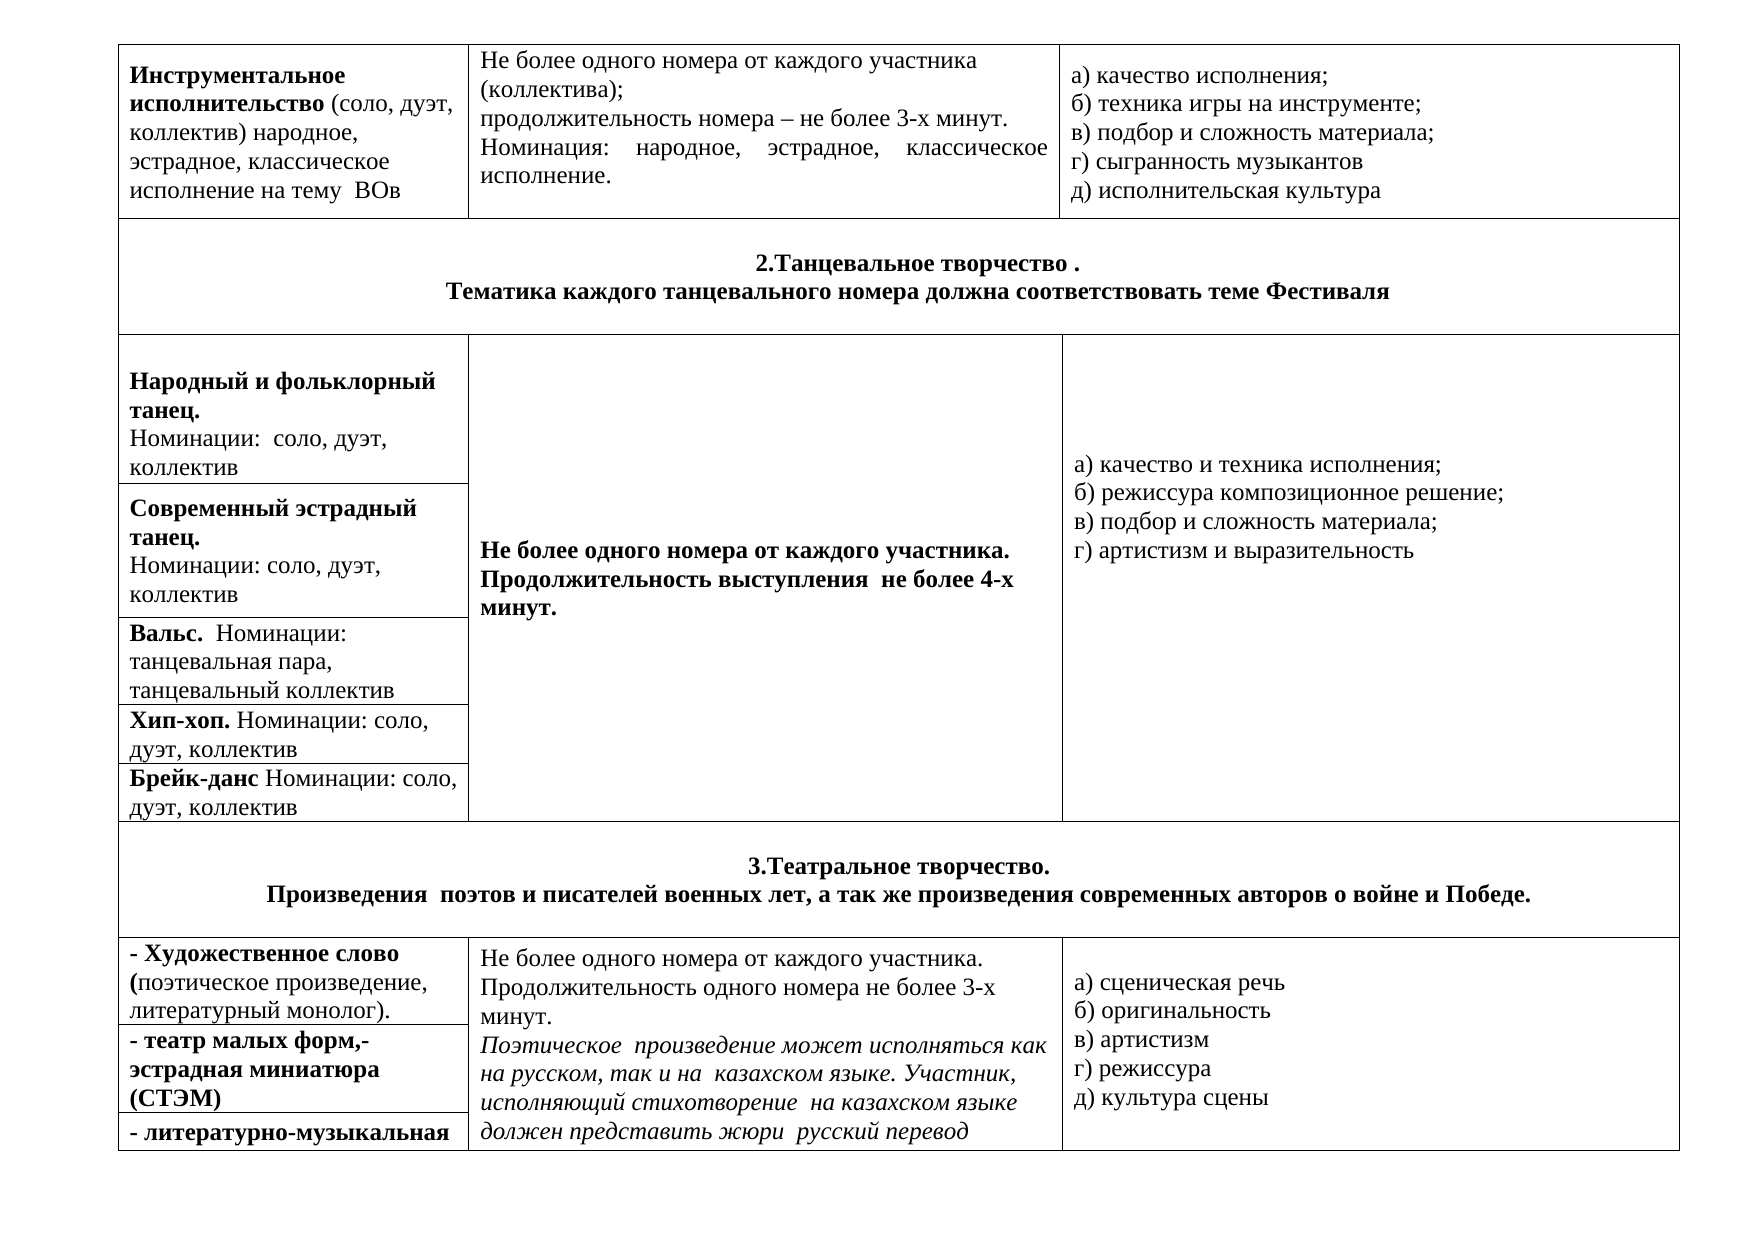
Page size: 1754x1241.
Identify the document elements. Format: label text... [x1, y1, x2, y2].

table_cell - Художественное слово (поэтическое произведение, литературный монолог). [119, 938, 468, 1024]
table_cell 2.Танцевальное творчество . Тематика каждого танцевального номера должна соответствовать теме Фестиваля [119, 219, 1679, 334]
table_cell Вальс. Номинации: танцевальная пара, танцевальный коллектив [119, 618, 468, 704]
table_cell Хип-хоп. Номинации: соло, дуэт, коллектив [119, 705, 468, 762]
table_cell - театр малых форм,- эстрадная миниатюра (СТЭМ) [119, 1025, 468, 1112]
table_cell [119, 1113, 468, 1150]
table_cell Не более одного номера от каждого участника. Продолжительность одного номера не более 3-х минут. Поэтическое произведение может исполняться как на русском, так и на казахском языке. Участник, исполняющий стихотворение на казахском языке должен представить жюри русский перевод исполняемого произведения. Разрешается использование музыкального сопровождения и режиссуры номера [469, 938, 1062, 1150]
table_cell Не более одного номера от каждого участника (коллектива); продолжительность номера – не более 3-х минут. Номинация: народное, эстрадное, классическое исполнение. [469, 45, 1059, 218]
table_cell а) качество и техника исполнения; б) режиссура композиционное решение; в) подбор и сложность материала; г) артистизм и выразительность [1063, 335, 1679, 821]
table_cell а) сценическая речь б) оригинальность в) артистизм г) режиссура д) культура сцены [1063, 938, 1679, 1150]
table_cell Брейк-данс Номинации: соло, дуэт, коллектив [119, 764, 468, 821]
table_cell Не более одного номера от каждого участника. Продолжительность выступления не более 4-х минут. [469, 335, 1062, 821]
table_cell Народный и фольклорный танец. Номинации: соло, дуэт, коллектив [119, 335, 468, 483]
table_cell Современный эстрадный танец. Номинации: соло, дуэт, коллектив [119, 484, 468, 617]
table_cell Инструментальное исполнительство (соло, дуэт, коллектив) народное, эстрадное, классическое исполнение на тему ВОв [119, 45, 468, 218]
table_cell 3.Театральное творчество. Произведения поэтов и писателей военных лет, а так же произведения современных авторов о войне и Победе. [119, 822, 1679, 937]
table_cell а) качество исполнения; б) техника игры на инструменте; в) подбор и сложность материала; г) сыгранность музыкантов д) исполнительская культура [1060, 45, 1679, 218]
